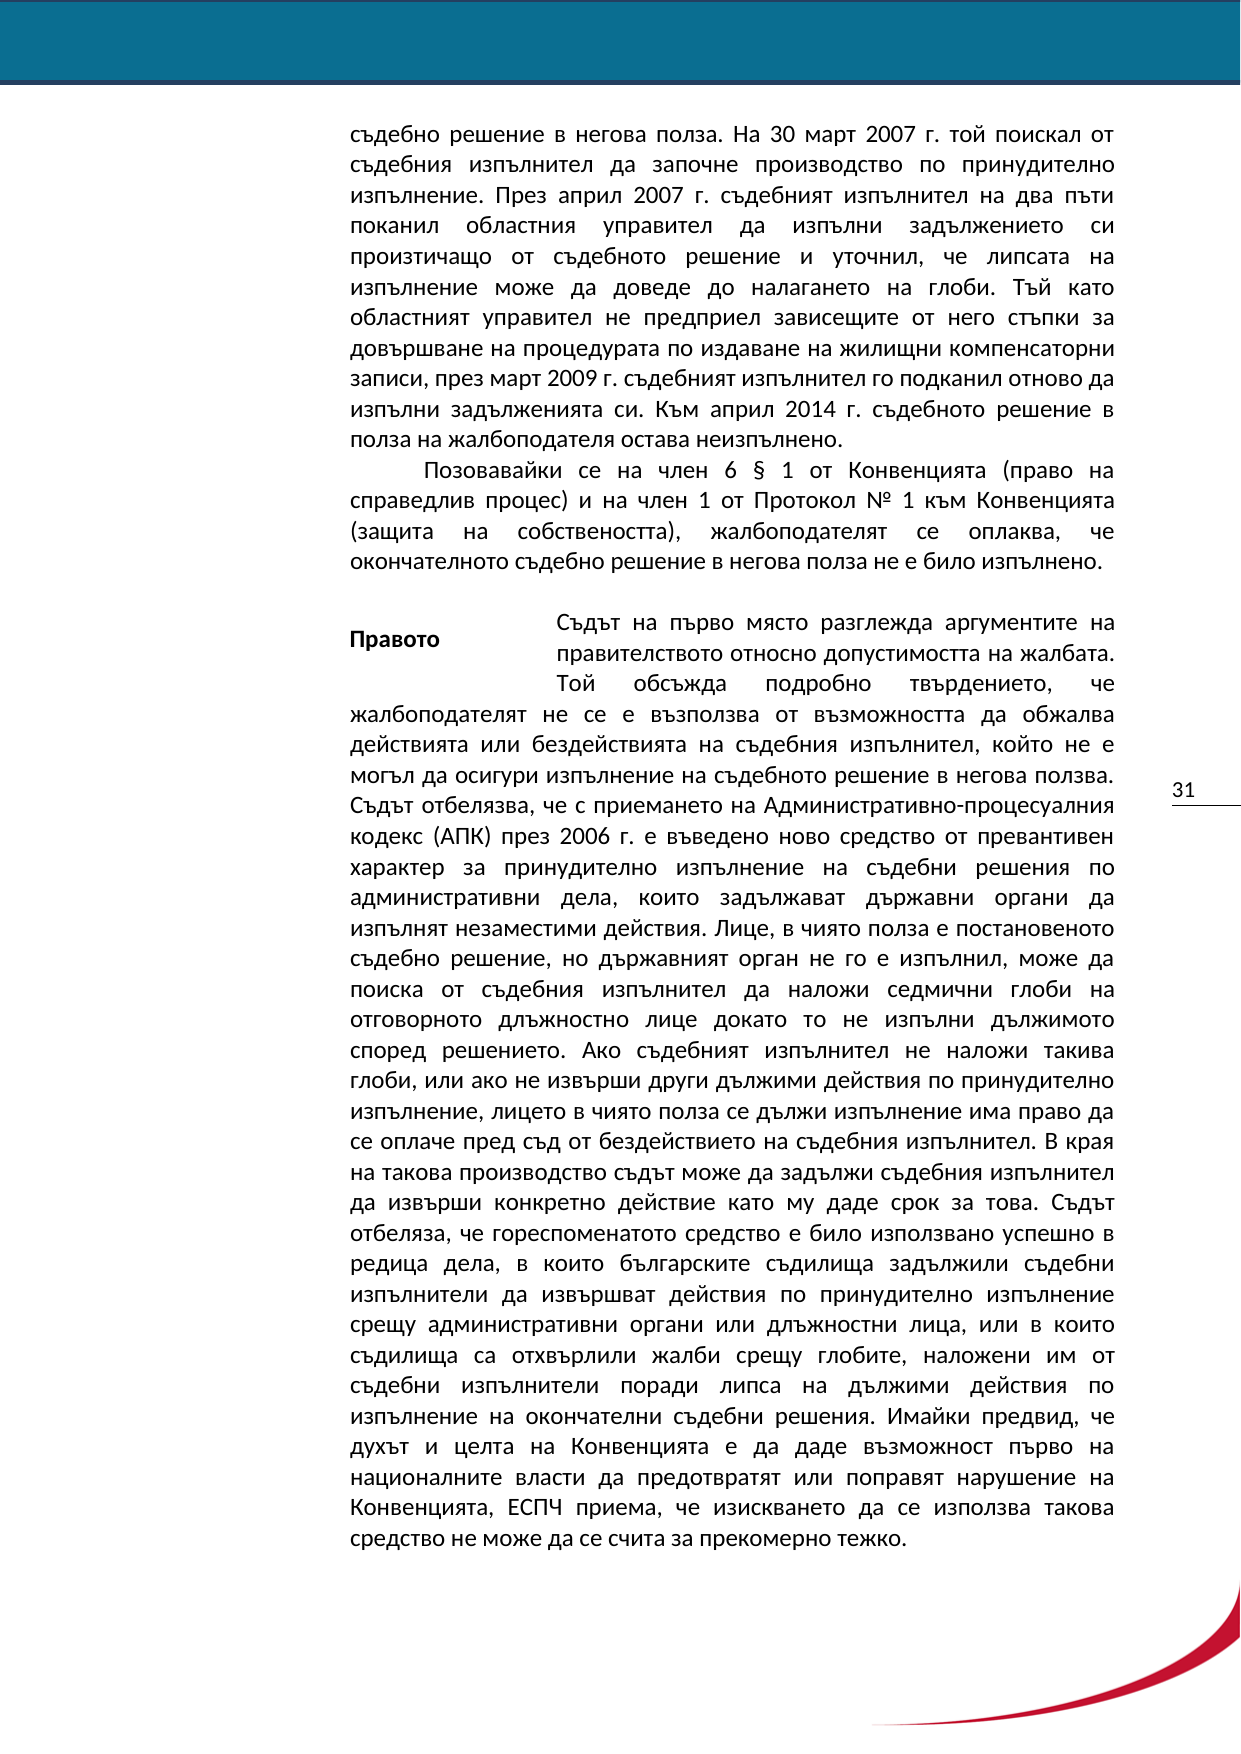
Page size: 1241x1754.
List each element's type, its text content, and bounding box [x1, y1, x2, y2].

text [350, 118, 1116, 454]
text Правото [349, 623, 537, 654]
text Позовавайки се на член 6 § 1 от Конвенцията (право на справедлив процес) и на член 1 от Протокол № 1 към Конвенцията (защита на собствеността), жалбоподателят се оплаква, че окончателното съдебно решение в негова полза не е било изпълнено. [350, 454, 1116, 576]
picture [859, 1553, 1241, 1731]
text Съдът на първо място разглежда аргументите на правителството относно допустимостта на жалбата. Той обсъжда подробно твърдението, че жалбоподателят не се е възползва от възможността да обжалва действията или бездействията на съдебния изпълнител, който не е могъл да осигури изпълнение на съдебното решение в негова ползва. Съдът отбелязва, че с приемането на Административно-процесуалния кодекс (АПК) през 2006 г. е въведено ново средство от превантивен характер за принудително изпълнение на съдебни решения по административни дела, които задължават държавни органи да изпълнят незаместими действия. Лице, в чиято полза е постановеното съдебно решение, но държавният орган не го е изпълнил, може да поиска от съдебния изпълнител да наложи седмични глоби на отговорното длъжностно лице докато то не изпълни дължимото според решението. Ако съдебният изпълнител не наложи такива глоби, или ако не извърши други дължими действия по принудително изпълнение, лицето в чиято полза се дължи изпълнение има право да се оплаче пред съд от бездействието на съдебния изпълнител. В края на такова производство съдът може да задължи съдебния изпълнител да извърши конкретно действие като му даде срок за това. Съдът отбеляза, че гореспоменатото средство е било използвано успешно в редица дела, в които българските съдилища задължили съдебни изпълнители да извършват действия по принудително изпълнение срещу административни органи или длъжностни лица, или в които съдилища са отхвърлили жалби срещу глобите, наложени им от съдебни изпълнители поради липса на дължими действия по изпълнение на окончателни съдебни решения. Имайки предвид, че духът и целта на Конвенцията е да даде възможност първо на националните власти да предотвратят или поправят нарушение на Конвенцията, ЕСПЧ приема, че изискването да се използва такова средство не може да се счита за прекомерно тежко. [350, 606, 1116, 1553]
